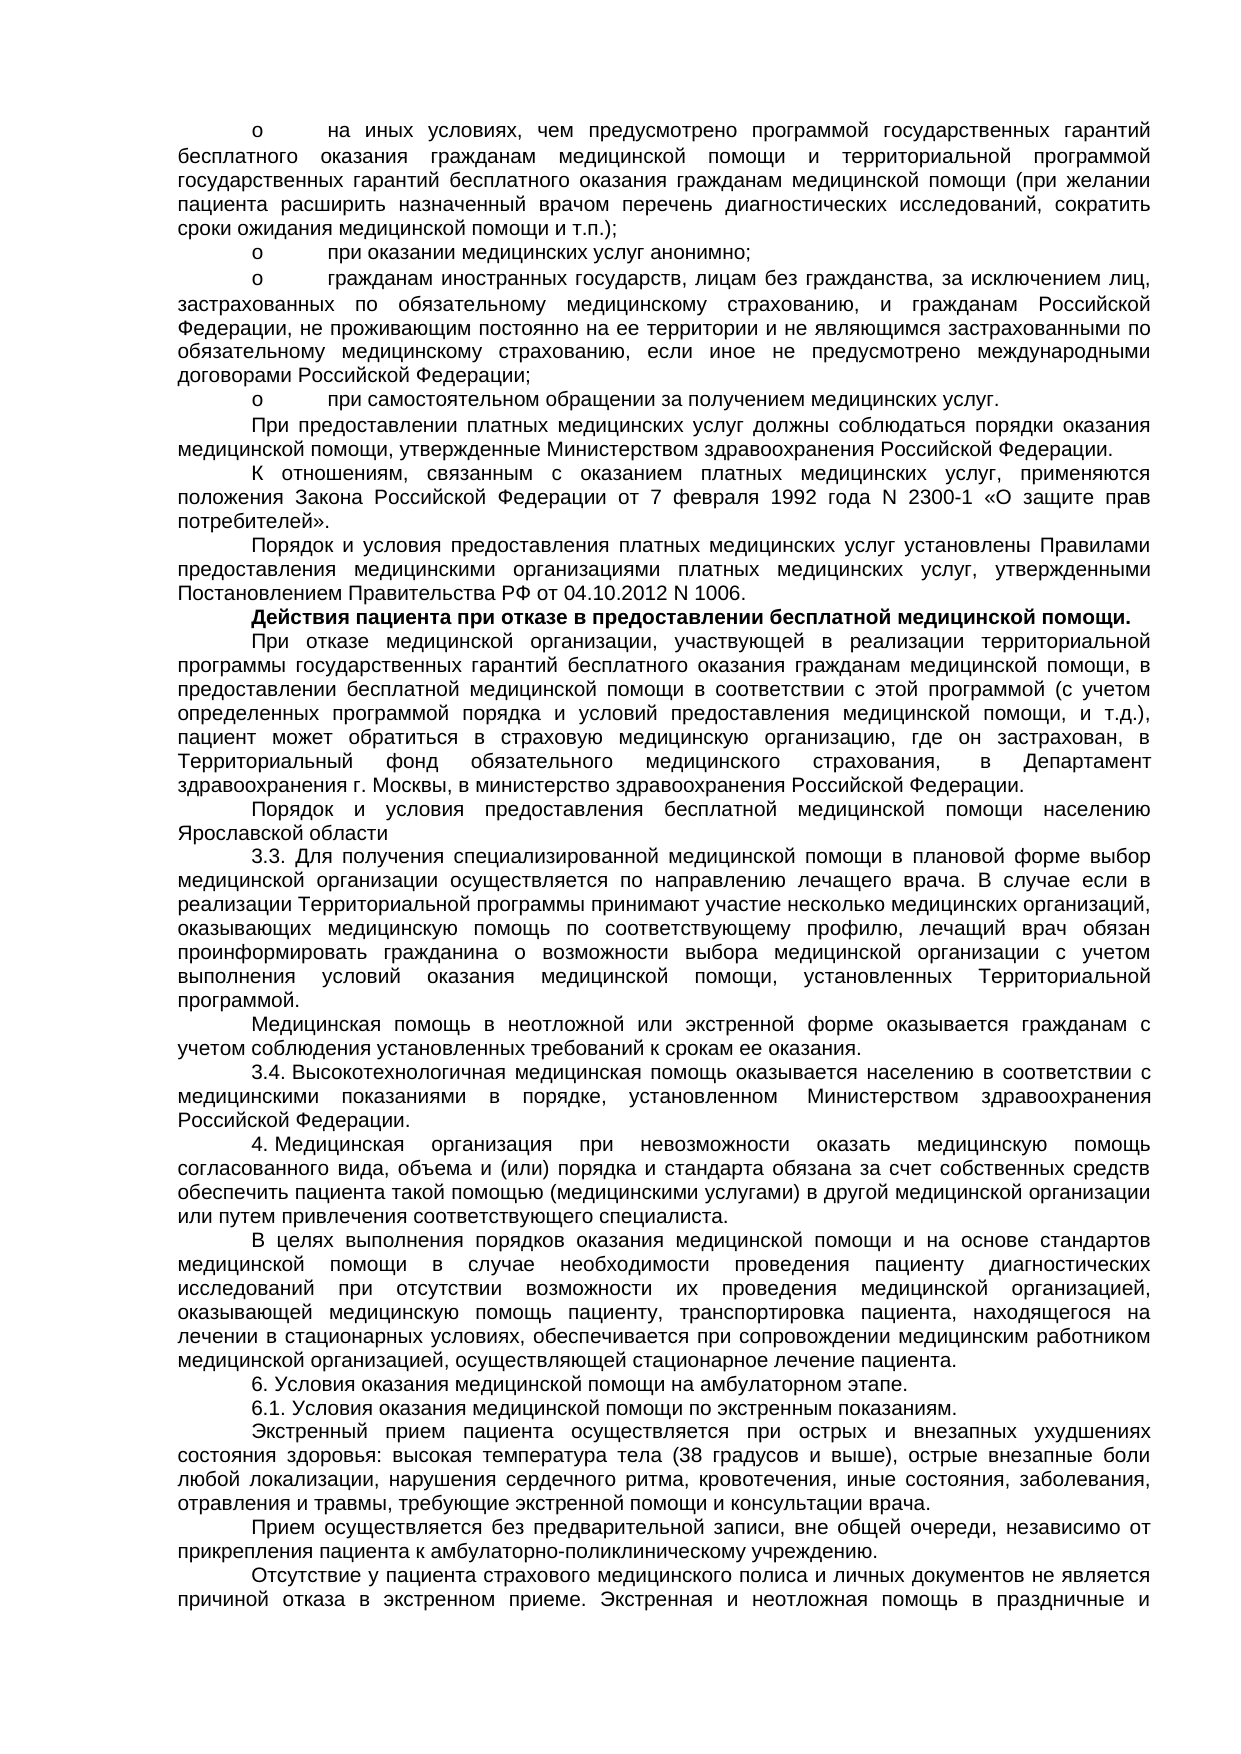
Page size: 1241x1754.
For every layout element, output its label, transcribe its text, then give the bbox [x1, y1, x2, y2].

text Прием осуществляется без предварительной записи, вне общей очереди, независимо от прикрепления пациента к амбулаторно-поликлиническому учреждению. [177, 1515, 1152, 1563]
text 4. Медицинская организация при невозможности оказать медицинскую помощь согласованного вида, объема и (или) порядка и стандарта обязана за счет собственных средств обеспечить пациента такой помощью (медицинскими услугами) в другой медицинской организации или путем привлечения соответствующего специалиста. [177, 1132, 1152, 1228]
list на иных условиях, чем предусмотрено программой государственных гарантий бесплатного оказания гражданам медицинской помощи и территориальной программой государственных гарантий бесплатного оказания гражданам медицинской помощи (при желании пациента расширить назначенный врачом перечень диагностических исследований, сократить сроки ожидания медицинской помощи и т.п.); [177, 118, 1152, 240]
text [177, 1563, 1152, 1611]
list гражданам иностранных государств, лицам без гражданства, за исключением лиц, застрахованных по обязательному медицинскому страхованию, и гражданам Российской Федерации, не проживающим постоянно на ее территории и не являющимся застрахованными по обязательному медицинскому страхованию, если иное не предусмотрено международными договорами Российской Федерации; [177, 266, 1152, 387]
list при оказании медицинских услуг анонимно; [177, 240, 1152, 266]
text Порядок и условия предоставления бесплатной медицинской помощи населению Ярославской области [177, 796, 1152, 844]
text Экстренный прием пациента осуществляется при острых и внезапных ухудшениях состояния здоровья: высокая температура тела (38 градусов и выше), острые внезапные боли любой локализации, нарушения сердечного ритма, кровотечения, иные состояния, заболевания, отравления и травмы, требующие экстренной помощи и консультации врача. [177, 1419, 1152, 1515]
text Медицинская помощь в неотложной или экстренной форме оказывается гражданам с учетом соблюдения установленных требований к срокам ее оказания. [177, 1012, 1152, 1060]
text К отношениям, связанным с оказанием платных медицинских услуг, применяются положения Закона Российской Федерации от 7 февраля 1992 года N 2300-1 «О защите прав потребителей». [177, 461, 1152, 533]
text 6.1. Условия оказания медицинской помощи по экстренным показаниям. [177, 1395, 1152, 1419]
text При предоставлении платных медицинских услуг должны соблюдаться порядки оказания медицинской помощи, утвержденные Министерством здравоохранения Российской Федерации. [177, 413, 1152, 461]
list при самостоятельном обращении за получением медицинских услуг. [177, 387, 1152, 413]
text В целях выполнения порядков оказания медицинской помощи и на основе стандартов медицинской помощи в случае необходимости проведения пациенту диагностических исследований при отсутствии возможности их проведения медицинской организацией, оказывающей медицинскую помощь пациенту, транспортировка пациента, находящегося на лечении в стационарных условиях, обеспечивается при сопровождении медицинским работником медицинской организацией, осуществляющей стационарное лечение пациента. [177, 1228, 1152, 1371]
text Действия пациента при отказе в предоставлении бесплатной медицинской помощи. [177, 605, 1152, 629]
text 3.3. Для получения специализированной медицинской помощи в плановой форме выбор медицинской организации осуществляется по направлению лечащего врача. В случае если в реализации Территориальной программы принимают участие несколько медицинских организаций, оказывающих медицинскую помощь по соответствующему профилю, лечащий врач обязан проинформировать гражданина о возможности выбора медицинской организации с учетом выполнения условий оказания медицинской помощи, установленных Территориальной программой. [177, 844, 1152, 1012]
text Порядок и условия предоставления платных медицинских услуг установлены Правилами предоставления медицинскими организациями платных медицинских услуг, утвержденными Постановлением Правительства РФ от 04.10.2012 N 1006. [177, 533, 1152, 605]
text При отказе медицинской организации, участвующей в реализации территориальной программы государственных гарантий бесплатного оказания гражданам медицинской помощи, в предоставлении бесплатной медицинской помощи в соответствии с этой программой (с учетом определенных программой порядка и условий предоставления медицинской помощи, и т.д.), пациент может обратиться в страховую медицинскую организацию, где он застрахован, в Территориальный фонд обязательного медицинского страхования, в Департамент здравоохранения г. Москвы, в министерство здравоохранения Российской Федерации. [177, 629, 1152, 796]
text 3.4. Высокотехнологичная медицинская помощь оказывается населению в соответствии с медицинскими показаниями в порядке, установленном Министерством здравоохранения Российской Федерации. [177, 1060, 1152, 1132]
text 6. Условия оказания медицинской помощи на амбулаторном этапе. [177, 1371, 1152, 1395]
